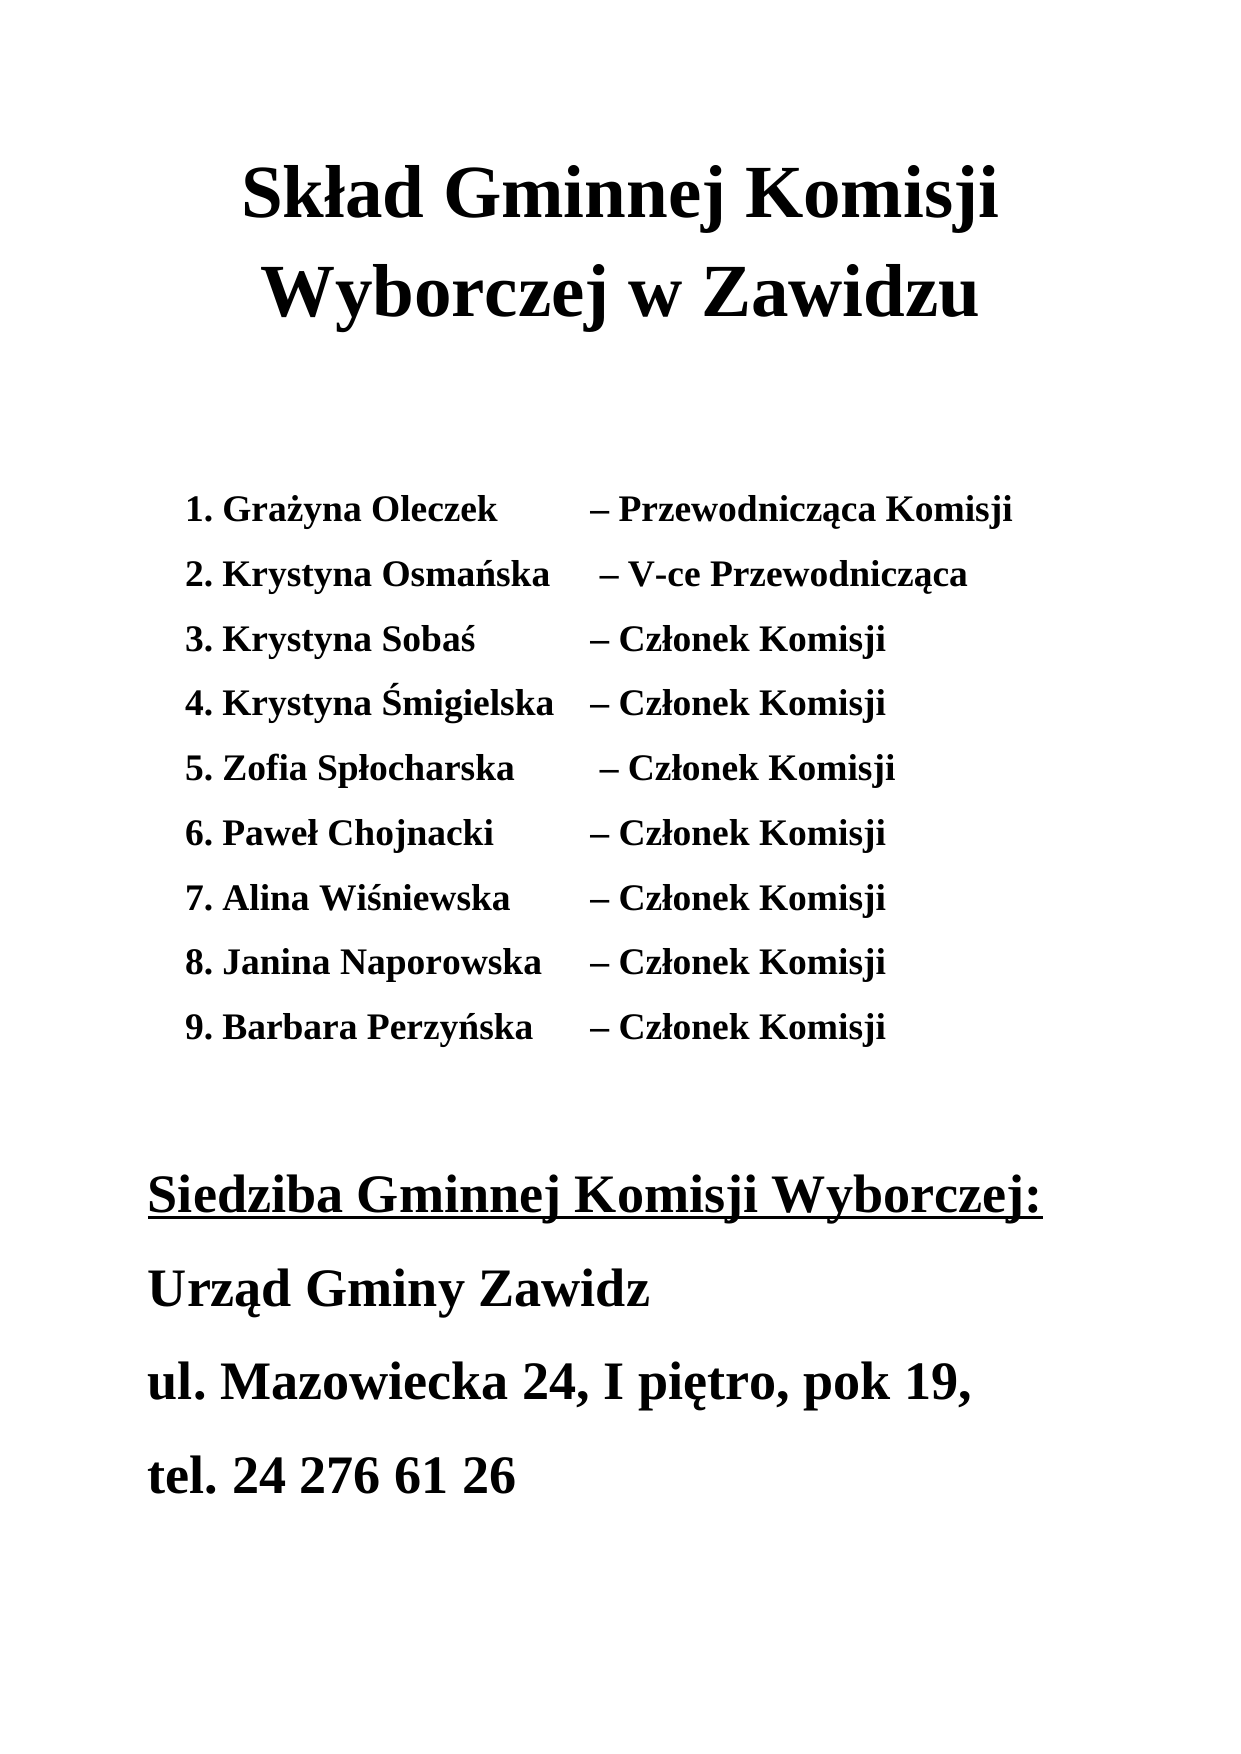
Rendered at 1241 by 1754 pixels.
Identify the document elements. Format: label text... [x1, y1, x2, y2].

list Alina Wiśniewska – Członek Komisji [185, 875, 1093, 918]
list Krystyna Sobaś – Członek Komisji [185, 616, 1093, 659]
list Barbara Perzyńska – Członek Komisji [185, 1004, 1093, 1047]
text tel. 24 276 61 26 [148, 1443, 1093, 1505]
text Siedziba Gminnej Komisji Wyborczej: [148, 1162, 1093, 1225]
list Paweł Chojnacki – Członek Komisji [185, 810, 1093, 853]
list Grażyna Oleczek – Przewodnicząca Komisji [185, 487, 1093, 530]
text Urząd Gminy Zawidz [148, 1256, 1093, 1318]
list Krystyna Śmigielska – Członek Komisji [185, 681, 1093, 724]
list Zofia Spłocharska – Członek Komisji [185, 746, 1093, 789]
list Janina Naporowska – Członek Komisji [185, 939, 1093, 983]
text Skład Gminnej Komisji Wyborczej w Zawidzu [148, 148, 1093, 333]
text ul. Mazowiecka 24, I piętro, pok 19, [148, 1349, 1093, 1412]
list Krystyna Osmańska – V-ce Przewodnicząca [185, 551, 1093, 594]
